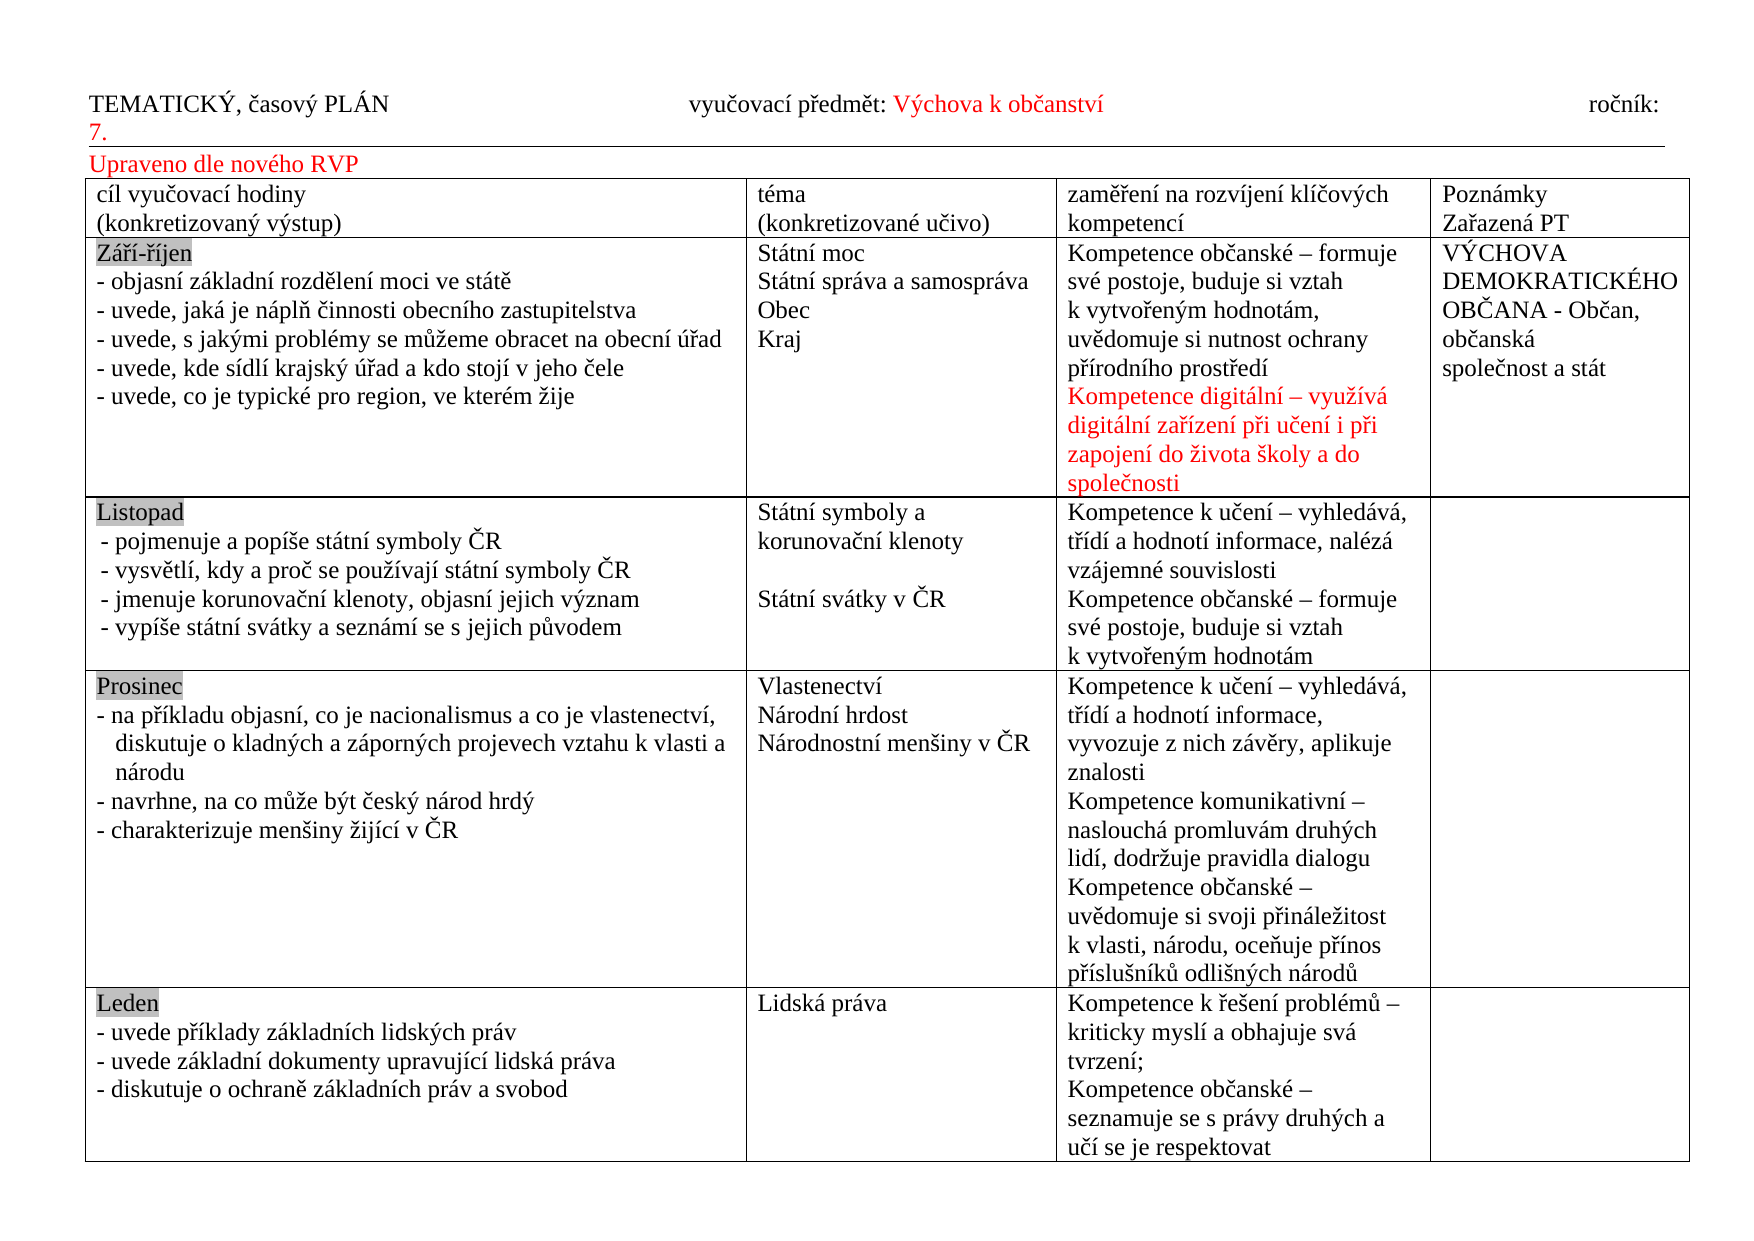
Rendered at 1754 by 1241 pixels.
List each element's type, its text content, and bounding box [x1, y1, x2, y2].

table_cell Vlastenectví Národní hrdost Národnostní menšiny v ČR [747, 671, 1056, 987]
table_cell Kompetence k učení – vyhledává, třídí a hodnotí informace, nalézá vzájemné souvislosti Kompetence občanské – formuje své postoje, buduje si vztah k vytvořeným hodnotám [1057, 498, 1430, 670]
table_cell Leden - uvede příklady základních lidských práv - uvede základní dokumenty upravující lidská práva - diskutuje o ochraně základních práv a svobod [86, 988, 746, 1161]
table_header téma (konkretizované učivo) [747, 179, 1056, 237]
table_cell Kompetence k řešení problémů – kriticky myslí a obhajuje svá tvrzení; Kompetence občanské – seznamuje se s právy druhých a učí se je respektovat [1057, 988, 1430, 1161]
table_cell Státní symboly a korunovační klenoty Státní svátky v ČR [747, 498, 1056, 670]
text Upraveno dle nového RVP [89, 147, 1665, 178]
table_header Poznámky Zařazená PT [1431, 179, 1689, 237]
text TEMATICKÝ, časový PLÁN vyučovací předmět: Výchova k občanství ročník: 7. [89, 89, 1665, 146]
table_cell [1431, 498, 1689, 670]
table_header zaměření na rozvíjení klíčových kompetencí [1057, 179, 1430, 237]
table_cell Lidská práva [747, 988, 1056, 1161]
table_cell Kompetence k učení – vyhledává, třídí a hodnotí informace, vyvozuje z nich závěry, aplikuje znalosti Kompetence komunikativní – naslouchá promluvám druhých lidí, dodržuje pravidla dialogu Kompetence občanské – uvědomuje si svoji přináležitost k vlasti, národu, oceňuje přínos příslušníků odlišných národů [1057, 671, 1430, 987]
table_cell [1431, 988, 1689, 1161]
table_cell Státní moc Státní správa a samospráva Obec Kraj [747, 238, 1056, 496]
table_cell Září-říjen - objasní základní rozdělení moci ve státě - uvede, jaká je náplň činnosti obecního zastupitelstva - uvede, s jakými problémy se můžeme obracet na obecní úřad - uvede, kde sídlí krajský úřad a kdo stojí v jeho čele - uvede, co je typické pro region, ve kterém žije [86, 238, 746, 496]
table_cell [1431, 671, 1689, 987]
table_cell Listopad - pojmenuje a popíše státní symboly ČR - vysvětlí, kdy a proč se používají státní symboly ČR - jmenuje korunovační klenoty, objasní jejich význam - vypíše státní svátky a seznámí se s jejich původem [86, 498, 746, 670]
table_cell Kompetence občanské – formuje své postoje, buduje si vztah k vytvořeným hodnotám, uvědomuje si nutnost ochrany přírodního prostředí Kompetence digitální – využívá digitální zařízení při učení i při zapojení do života školy a do společnosti [1057, 238, 1430, 496]
table_header cíl vyučovací hodiny (konkretizovaný výstup) [86, 179, 746, 237]
table_cell Prosinec - na příkladu objasní, co je nacionalismus a co je vlastenectví, diskutuje o kladných a záporných projevech vztahu k vlasti a národu - navrhne, na co může být český národ hrdý - charakterizuje menšiny žijící v ČR [86, 671, 746, 987]
table_cell VÝCHOVA DEMOKRATICKÉHO OBČANA - Občan, občanská společnost a stát [1431, 238, 1689, 496]
